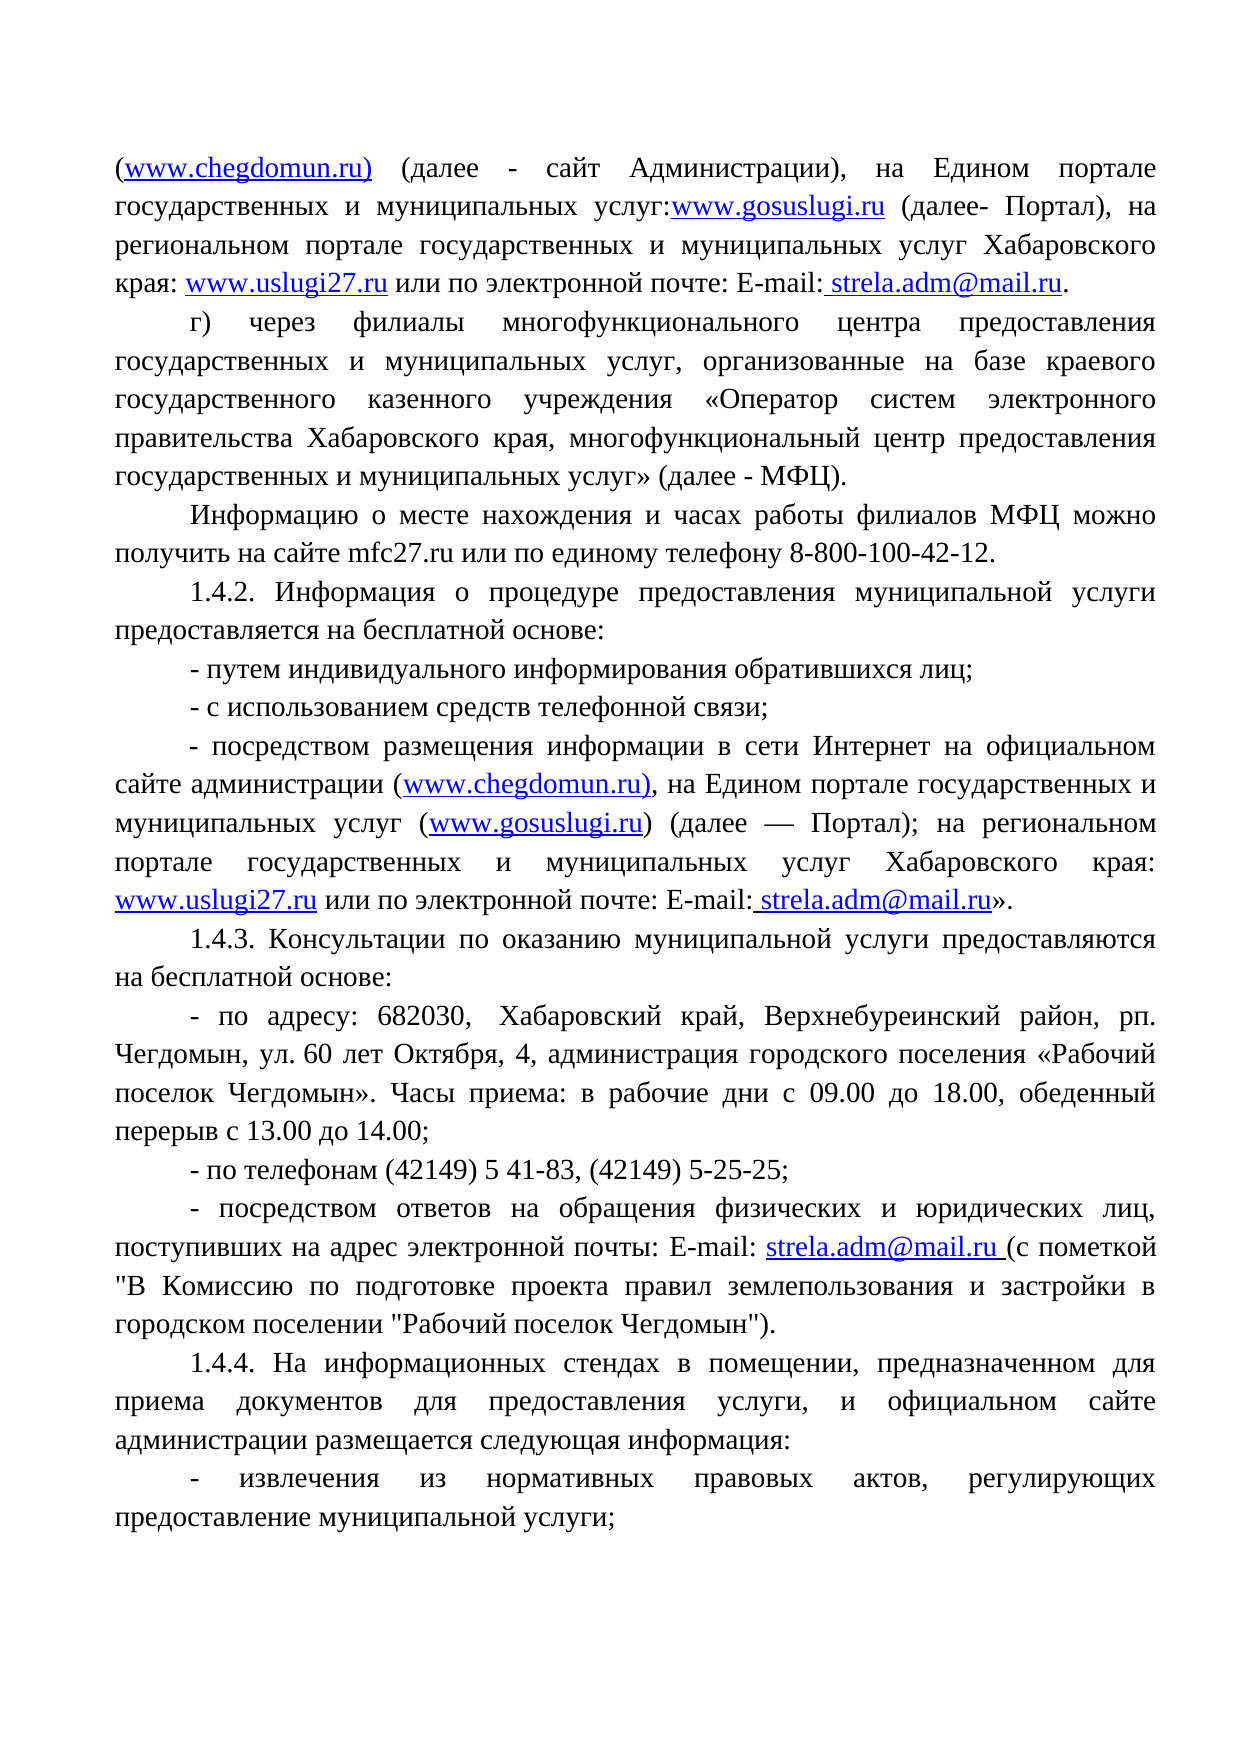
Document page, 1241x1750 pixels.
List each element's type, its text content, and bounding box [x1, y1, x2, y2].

text 1.4.3. Консультации по оказанию муниципальной услуги предоставляются на бесплатной основе: [114, 921, 1157, 993]
text Информацию о месте нахождения и часах работы филиалов МФЦ можно получить на сайте mfc27.ru или по единому телефону 8-800-100-42-12. [114, 497, 1157, 569]
text г) через филиалы многофункционального центра предоставления государственных и муниципальных услуг, организованные на базе краевого государственного казенного учреждения «Оператор систем электронного правительства Хабаровского края, многофункциональный центр предоставления государственных и муниципальных услуг» (далее - МФЦ). [114, 304, 1157, 492]
text - посредством размещения информации в сети Интернет на официальном сайте администрации (www.chegdomun.ru), на Едином портале государственных и муниципальных услуг (www.gosuslugi.ru) (далее — Портал); на региональном портале государственных и муниципальных услуг Хабаровского края: www.uslugi27.ru или по электронной почте: E-mail: strela.adm@mail.ru». [114, 728, 1157, 916]
text - по телефонам (42149) 5 41-83, (42149) 5-25-25; [114, 1152, 1157, 1186]
text - с использованием средств телефонной связи; [114, 689, 1157, 723]
text 1.4.4. На информационных стендах в помещении, предназначенном для приема документов для предоставления услуги, и официальном сайте администрации размещается следующая информация: [114, 1345, 1157, 1455]
text - посредством ответов на обращения физических и юридических лиц, поступивших на адрес электронной почты: E-mail: strela.adm@mail.ru (с пометкой "В Комиссию по подготовке проекта правил землепользования и застройки в городском поселении "Рабочий поселок Чегдомын"). [114, 1191, 1157, 1340]
text - по адресу: 682030, Хабаровский край, Верхнебуреинский район, рп. Чегдомын, ул. 60 лет Октября, 4, администрация городского поселения «Рабочий поселок Чегдомын». Часы приема: в рабочие дни с 09.00 до 18.00, обеденный перерыв с 13.00 до 14.00; [114, 998, 1157, 1147]
text 1.4.2. Информация о процедуре предоставления муниципальной услуги предоставляется на бесплатной основе: [114, 574, 1157, 646]
text - извлечения из нормативных правовых актов, регулирующих предоставление муниципальной услуги; [114, 1460, 1157, 1532]
text - путем индивидуального информирования обратившихся лиц; [114, 651, 1157, 684]
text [114, 150, 1157, 299]
